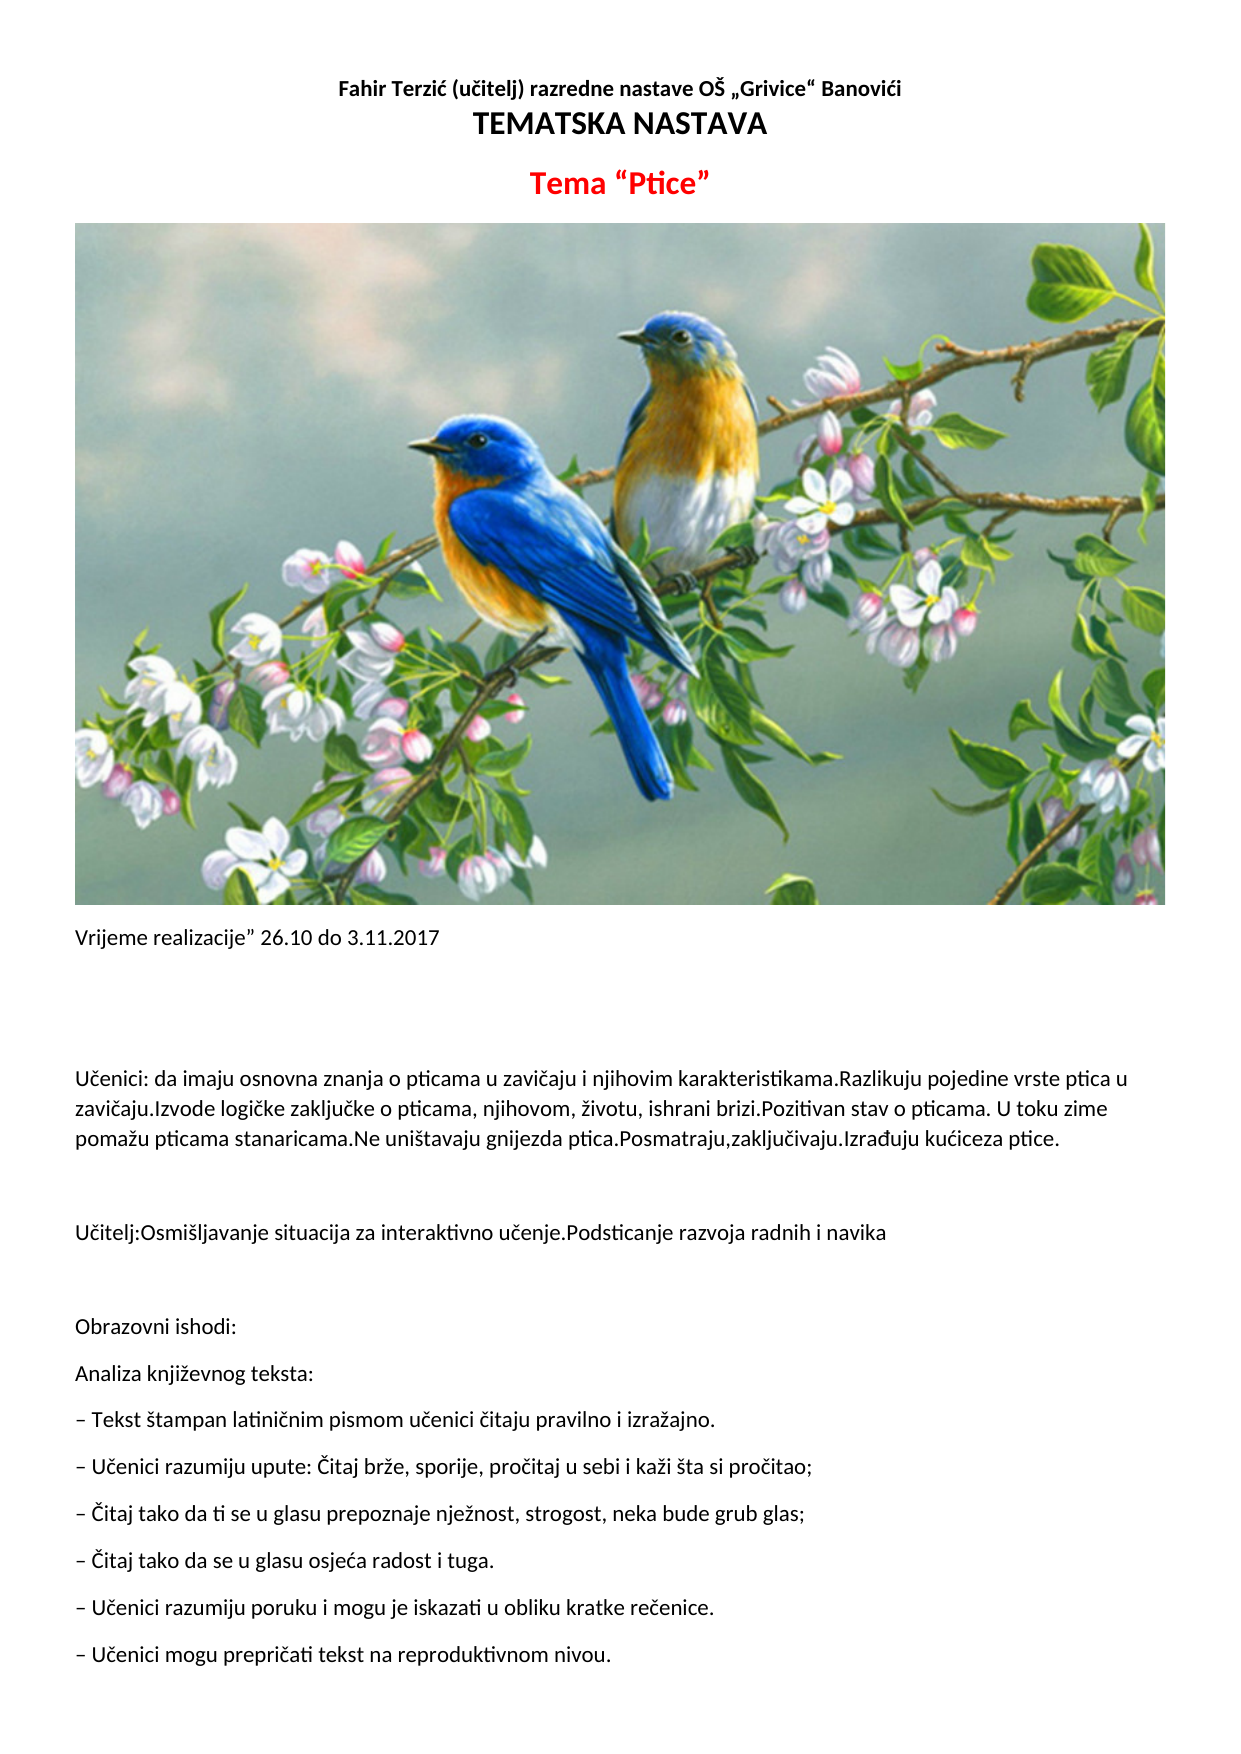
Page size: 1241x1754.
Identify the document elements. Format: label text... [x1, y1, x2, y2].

text TEMATSKA NASTAVA [75, 102, 1165, 142]
text – Čitaj tako da se u glasu osjeća radost i tuga. [75, 1546, 1165, 1574]
text Učenici: da imaju osnovna znanja o pticama u zavičaju i njihovim karakteristikama.Razlikuju pojedine vrste ptica u zavičaju.Izvode logičke zaključke o pticama, njihovom, životu, ishrani brizi.Pozitivan stav o pticama. U toku zime pomažu pticama stanaricama.Ne uništavaju gnijezda ptica.Posmatraju,zaključivaju.Izrađuju kućiceza ptice. [75, 1064, 1165, 1152]
text Tema “Ptice” [75, 162, 1165, 203]
picture [75, 223, 1166, 905]
text – Učenici razumiju poruku i mogu je iskazati u obliku kratke rečenice. [75, 1593, 1165, 1621]
text – Tekst štampan latiničnim pismom učenici čitaju pravilno i izražajno. [75, 1406, 1165, 1433]
text Vrijeme realizacije” 26.10 do 3.11.2017 [75, 923, 1165, 951]
text – Učenici razumiju upute: Čitaj brže, sporije, pročitaj u sebi i kaži šta si pročitao; [75, 1452, 1165, 1480]
text – Učenici mogu prepričati tekst na reproduktivnom nivou. [75, 1640, 1165, 1668]
text Učitelj:Osmišljavanje situacija za interaktivno učenje.Podsticanje razvoja radnih i navika [75, 1218, 1165, 1246]
text Analiza književnog teksta: [75, 1359, 1165, 1387]
text Obrazovni ishodi: [75, 1312, 1165, 1340]
text – Čitaj tako da ti se u glasu prepoznaje nježnost, strogost, neka bude grub glas; [75, 1499, 1165, 1527]
